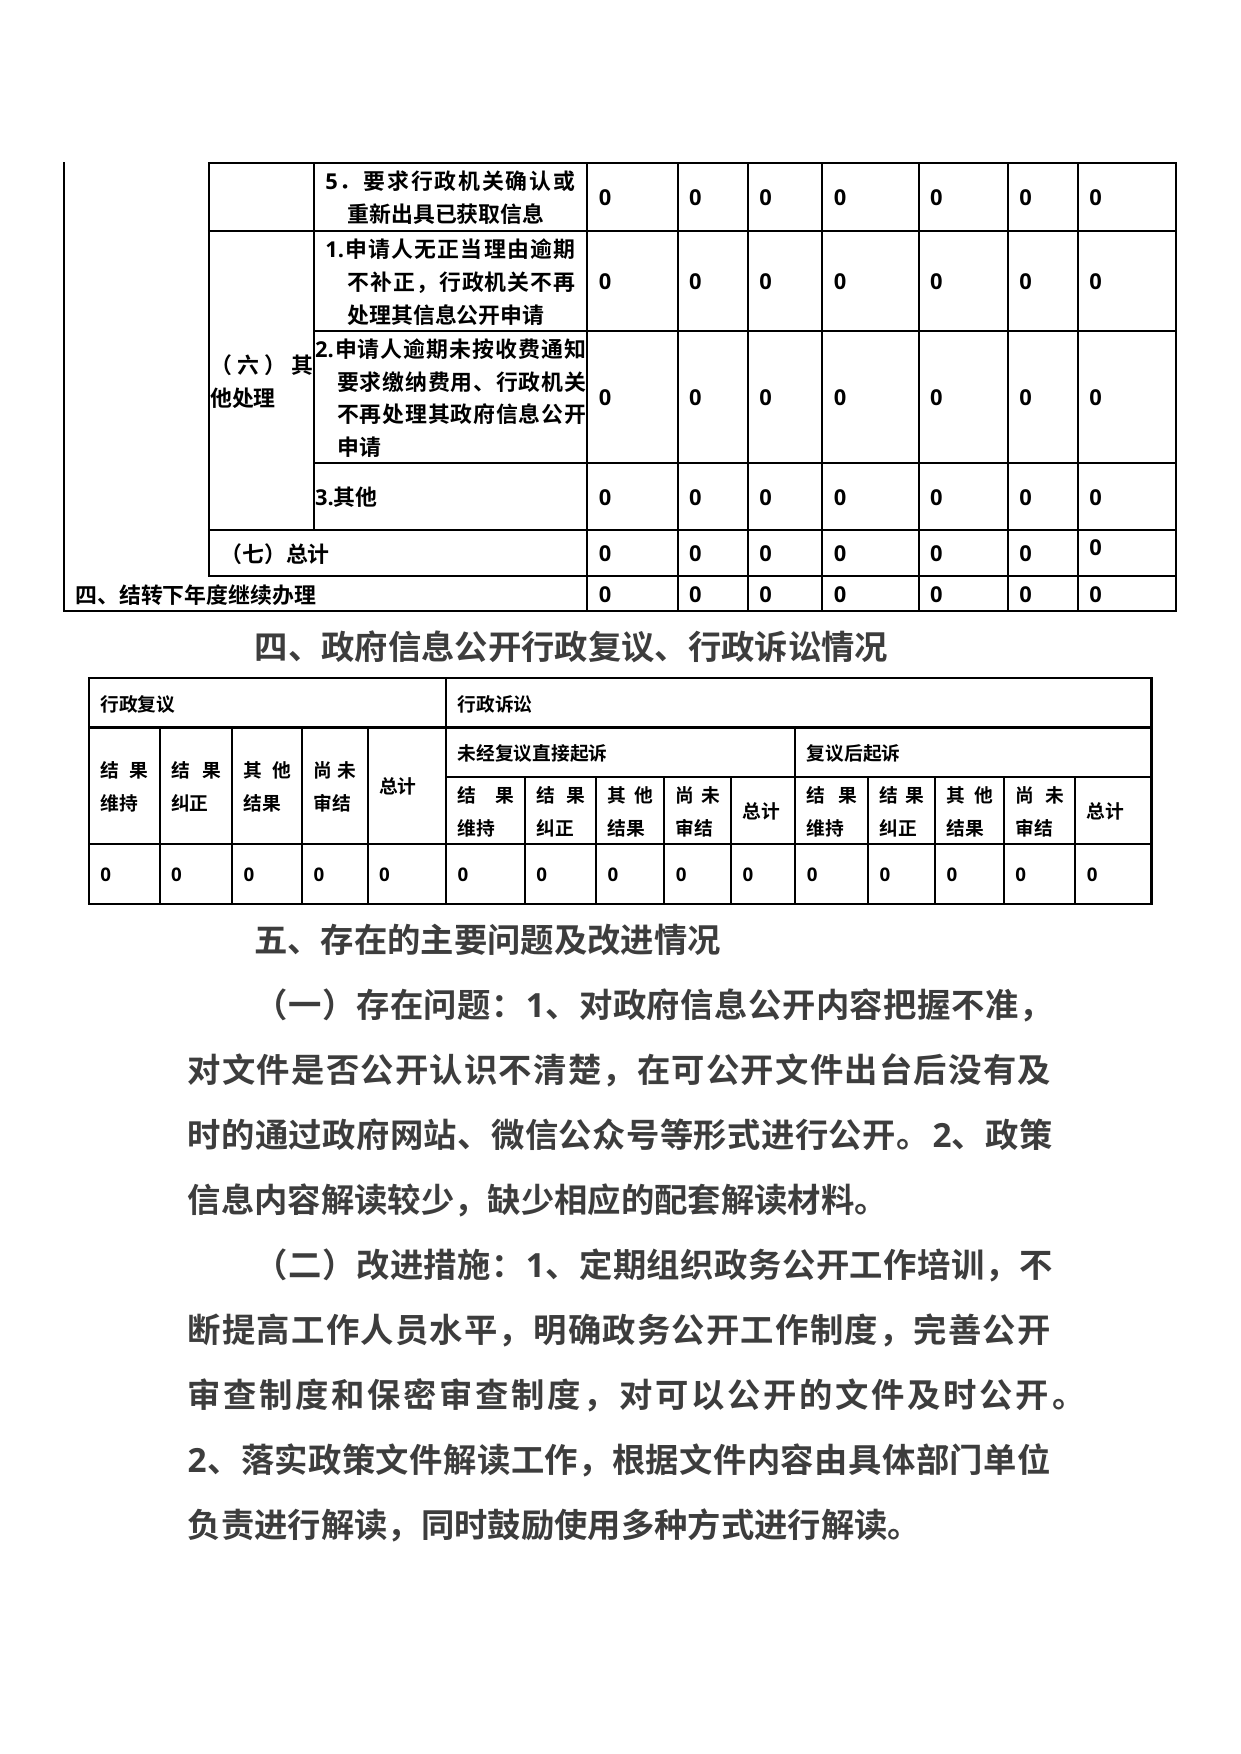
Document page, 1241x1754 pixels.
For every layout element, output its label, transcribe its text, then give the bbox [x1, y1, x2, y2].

table_header 行政诉讼 [447, 679, 1150, 726]
table_cell 0 [823, 464, 918, 529]
table_cell 2.申请人逾期未按收费通知要求缴纳费用、行政机关不再处理其政府信息公开申请 [315, 332, 586, 462]
text 四、政府信息公开行政复议、行政诉讼情况 [187, 612, 1053, 677]
table_cell 0 [588, 577, 677, 610]
table_cell 0 [920, 531, 1007, 574]
table_cell 总计 [732, 778, 794, 843]
table_cell 复议后起诉 [796, 729, 1150, 776]
table_cell 0 [869, 845, 934, 903]
table_cell 0 [1009, 531, 1077, 574]
table_header 行政复议 [90, 679, 445, 726]
table_cell 0 [526, 845, 595, 903]
table_cell 0 [796, 845, 867, 903]
table_cell 尚未审结 [1005, 778, 1074, 843]
table_cell 0 [588, 232, 677, 330]
table_cell 0 [1009, 332, 1077, 462]
table_cell 0 [749, 531, 821, 574]
table_cell 1.申请人无正当理由逾期不补正，行政机关不再处理其信息公开申请 [315, 232, 586, 330]
table_cell 0 [749, 464, 821, 529]
table_cell 结果维持 [796, 778, 867, 843]
table_cell 0 [90, 845, 159, 903]
table_cell （六）其他处理 [210, 232, 313, 529]
table_cell 0 [749, 332, 821, 462]
text （二）改进措施：1、定期组织政务公开工作培训，不断提高工作人员水平，明确政务公开工作制度，完善公开审查制度和保密审查制度，对可以公开的文件及时公开。2、落实政策文件解读工作，根据文件内容由具体部门单位负责进行解读，同时鼓励使用多种方式进行解读。 [187, 1230, 1053, 1555]
table_cell 0 [1009, 577, 1077, 610]
table_cell 0 [1079, 577, 1175, 610]
table_cell 0 [1079, 332, 1175, 462]
table_cell 0 [679, 232, 747, 330]
table_cell 0 [1005, 845, 1074, 903]
table_cell 其他结果 [233, 729, 301, 843]
table_cell 结果维持 [447, 778, 524, 843]
table_cell 0 [447, 845, 524, 903]
table_cell 3.其他 [315, 464, 586, 529]
table_cell 0 [823, 232, 918, 330]
table_cell 其他结果 [936, 778, 1003, 843]
table_cell 0 [303, 845, 367, 903]
table_cell 0 [823, 164, 918, 230]
table_cell 0 [588, 464, 677, 529]
table_cell 尚未审结 [303, 729, 367, 843]
table_cell 0 [597, 845, 663, 903]
table_cell 四、结转下年度继续办理 [65, 575, 586, 610]
table_cell 0 [679, 531, 747, 574]
table_cell 0 [1009, 164, 1077, 230]
table_cell （七）总计 [210, 531, 586, 574]
table_cell 结果维持 [90, 729, 159, 843]
table_cell 0 [920, 164, 1007, 230]
table_cell 0 [161, 845, 231, 903]
table_cell 总计 [369, 729, 445, 843]
table_cell 0 [920, 232, 1007, 330]
table_cell 0 [1009, 232, 1077, 330]
table_cell 0 [233, 845, 301, 903]
table_cell 0 [1009, 464, 1077, 529]
table_cell 结果纠正 [526, 778, 595, 843]
table_cell 0 [732, 845, 794, 903]
table_cell 尚未审结 [665, 778, 730, 843]
table_cell 5．要求行政机关确认或重新出具已获取信息 [315, 164, 586, 230]
table_cell 0 [920, 464, 1007, 529]
table_cell 0 [665, 845, 730, 903]
table_cell 0 [679, 332, 747, 462]
table_cell 0 [369, 845, 445, 903]
table_cell 0 [588, 332, 677, 462]
table_cell 0 [749, 232, 821, 330]
table_cell 0 [920, 332, 1007, 462]
table_cell 0 [823, 332, 918, 462]
table_cell 0 [936, 845, 1003, 903]
table_cell 0 [588, 164, 677, 230]
table_cell 0 [1079, 464, 1175, 529]
text 五、存在的主要问题及改进情况 [254, 905, 1053, 970]
table_cell 0 [1076, 845, 1150, 903]
table_cell 0 [1079, 164, 1175, 230]
table_cell 0 [679, 577, 747, 610]
table_cell 结果纠正 [869, 778, 934, 843]
table_cell 0 [823, 577, 918, 610]
table_cell 0 [679, 164, 747, 230]
table_cell 0 [823, 531, 918, 574]
table_cell 0 [749, 577, 821, 610]
table_cell 0 [588, 531, 677, 574]
table_cell 0 [749, 164, 821, 230]
table_cell 总计 [1076, 778, 1150, 843]
table_cell 其他结果 [597, 778, 663, 843]
table_cell 0 [1079, 232, 1175, 330]
table_cell 未经复议直接起诉 [447, 729, 794, 776]
table_cell 0 [679, 464, 747, 529]
text （一）存在问题：1、对政府信息公开内容把握不准，对文件是否公开认识不清楚，在可公开文件出台后没有及时的通过政府网站、微信公众号等形式进行公开。2、政策信息内容解读较少，缺少相应的配套解读材料。 [187, 970, 1053, 1230]
table_cell 0 [1079, 531, 1175, 574]
table_cell 0 [920, 577, 1007, 610]
table_cell 结果纠正 [161, 729, 231, 843]
